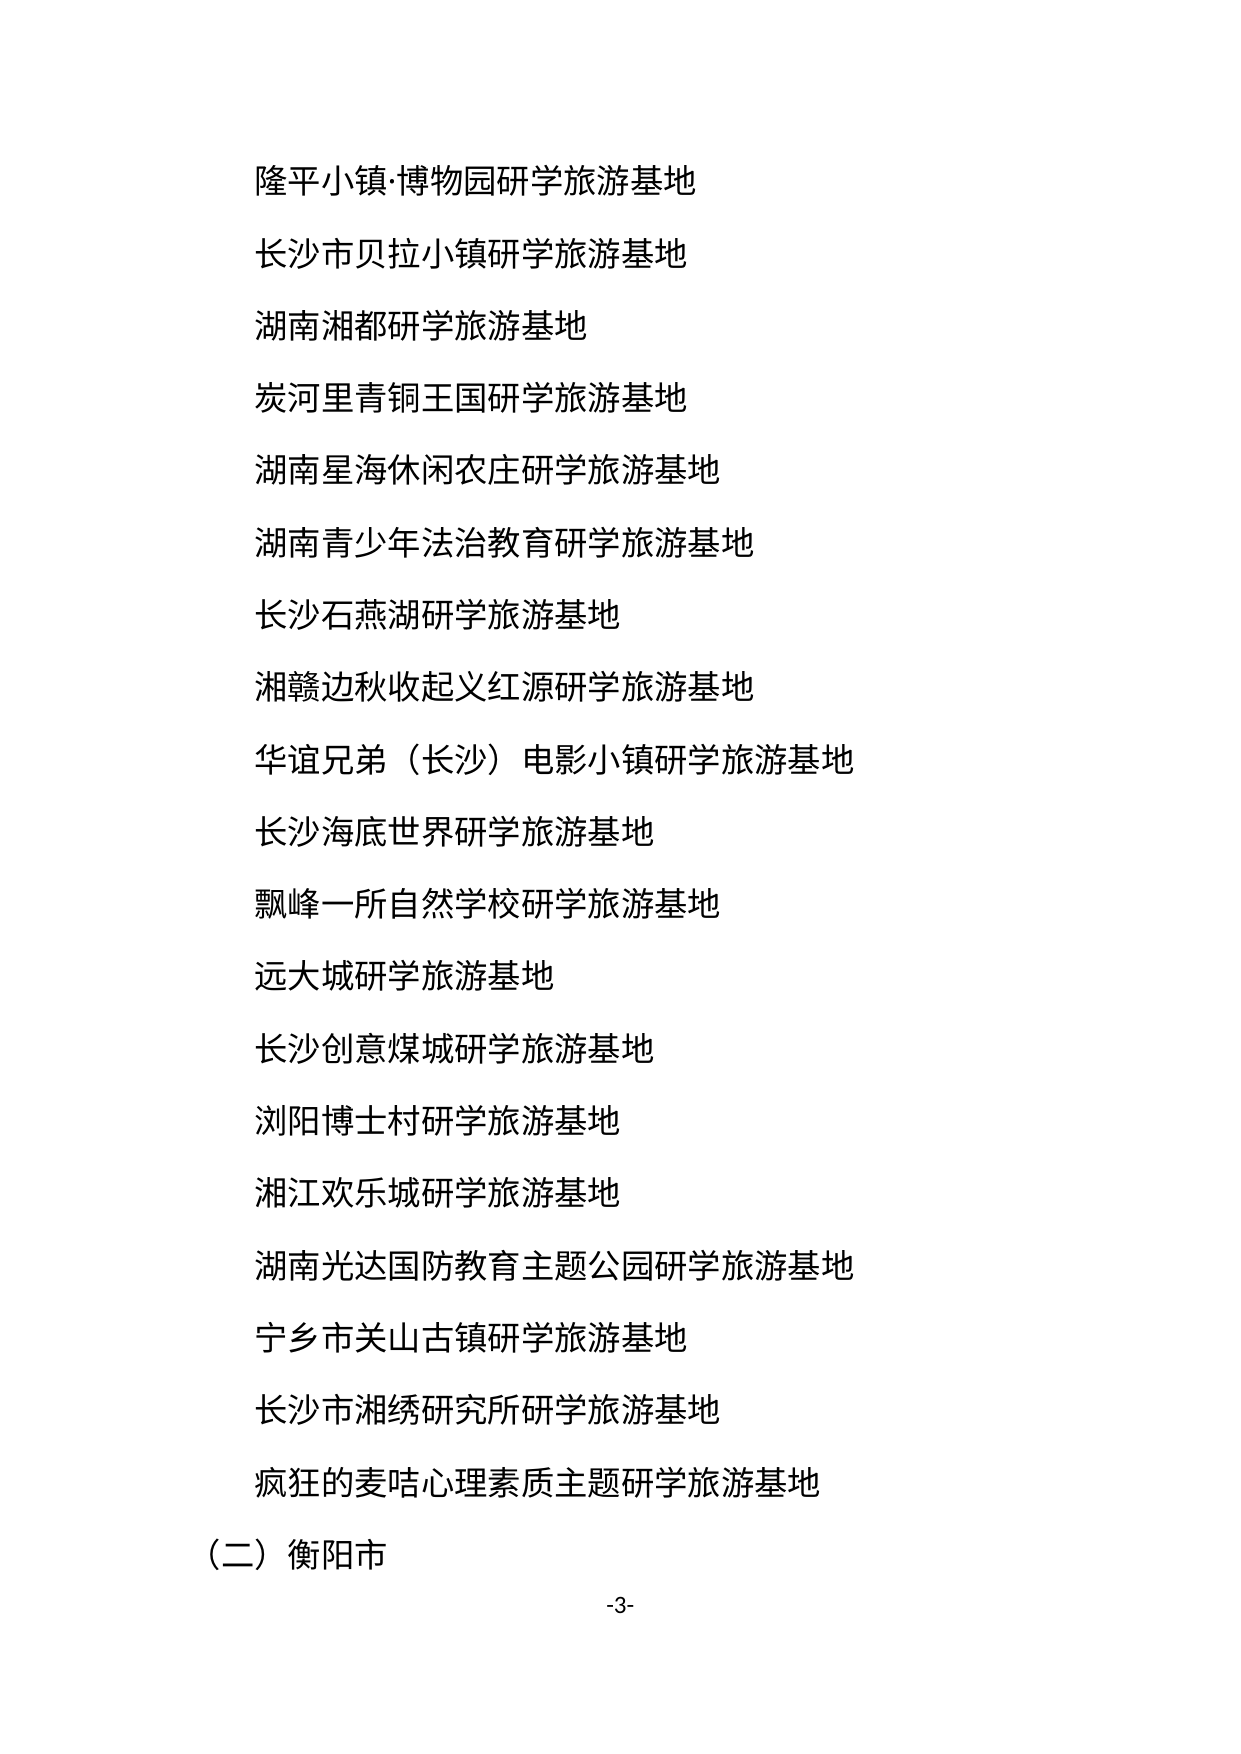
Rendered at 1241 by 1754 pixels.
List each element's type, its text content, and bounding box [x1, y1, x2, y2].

text 长沙市贝拉小镇研学旅游基地 [187, 227, 1053, 276]
text 隆平小镇·博物园研学旅游基地 [187, 155, 1053, 203]
text 湖南光达国防教育主题公园研学旅游基地 [187, 1239, 1053, 1288]
text 飘峰一所自然学校研学旅游基地 [187, 878, 1053, 926]
text 湘赣边秋收起义红源研学旅游基地 [187, 661, 1053, 709]
text 湖南湘都研学旅游基地 [187, 300, 1053, 348]
text 长沙市湘绣研究所研学旅游基地 [187, 1384, 1053, 1432]
text （二）衡阳市 [187, 1529, 1053, 1577]
text 长沙石燕湖研学旅游基地 [187, 589, 1053, 637]
text 宁乡市关山古镇研学旅游基地 [187, 1312, 1053, 1360]
text 疯狂的麦咭心理素质主题研学旅游基地 [187, 1456, 1053, 1504]
text 长沙海底世界研学旅游基地 [187, 806, 1053, 854]
text 华谊兄弟（长沙）电影小镇研学旅游基地 [187, 733, 1053, 782]
text 湘江欢乐城研学旅游基地 [187, 1167, 1053, 1215]
text 长沙创意煤城研学旅游基地 [187, 1023, 1053, 1071]
text 远大城研学旅游基地 [187, 950, 1053, 998]
text 湖南青少年法治教育研学旅游基地 [187, 517, 1053, 565]
text 浏阳博士村研学旅游基地 [187, 1095, 1053, 1143]
text 炭河里青铜王国研学旅游基地 [187, 372, 1053, 420]
text 湖南星海休闲农庄研学旅游基地 [187, 444, 1053, 492]
